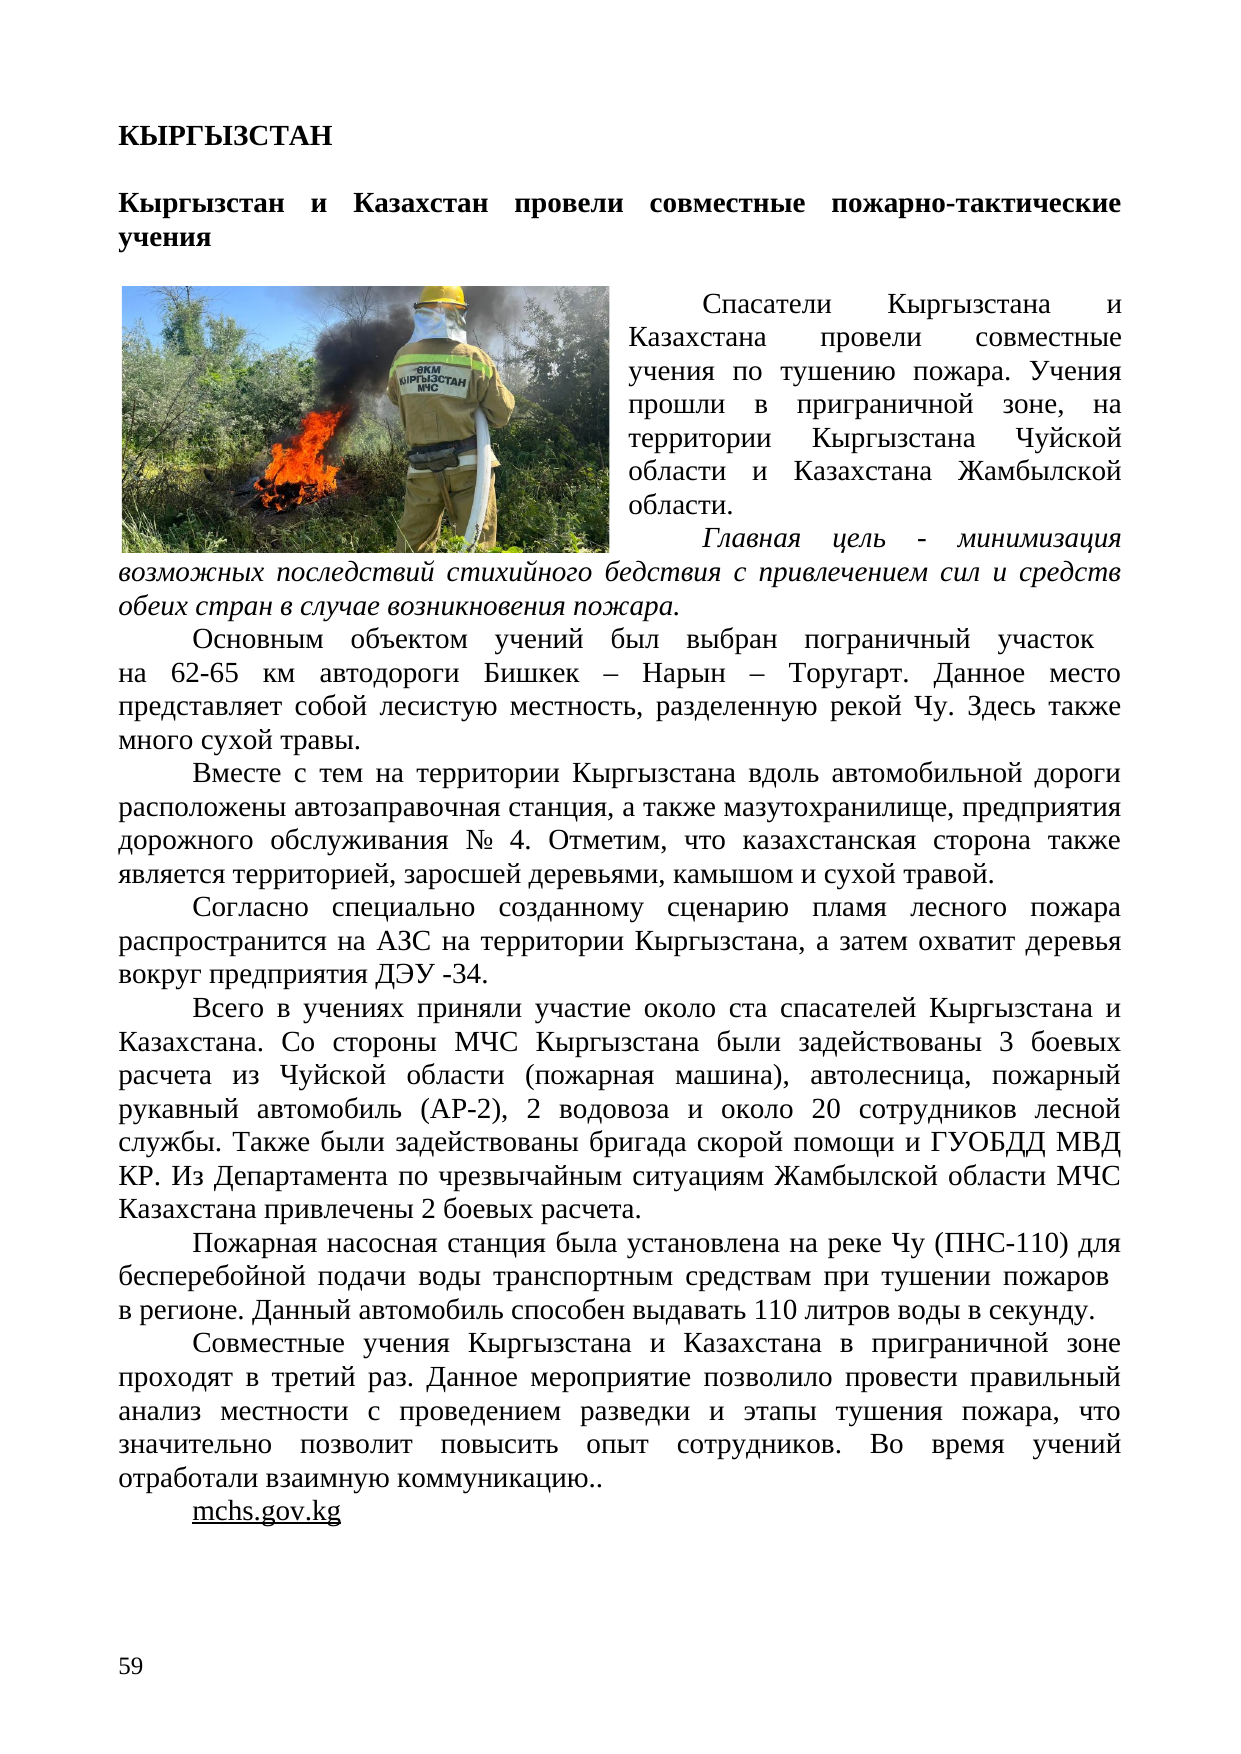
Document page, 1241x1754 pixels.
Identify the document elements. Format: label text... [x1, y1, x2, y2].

text Совместные учения Кыргызстана и Казахстана в приграничной зоне проходят в третий раз. Данное мероприятие позволило провести правильный анализ местности с проведением разведки и этапы тушения пожара, что значительно позволит повысить опыт сотрудников. Во время учений отработали взаимную коммуникацию.. [118, 1326, 1122, 1493]
text Всего в учениях приняли участие около ста спасателей Кыргызстана и Казахстана. Со стороны МЧС Кыргызстана были задействованы 3 боевых расчета из Чуйской области (пожарная машина), автолесница, пожарный рукавный автомобиль (АР-2), 2 водовоза и около 20 сотрудников лесной службы. Также были задействованы бригада скорой помощи и ГУОБДД МВД КР. Из Департамента по чрезвычайным ситуациям Жамбылской области МЧС Казахстана привлечены 2 боевых расчета. [118, 990, 1122, 1225]
text Главная цель - минимизация возможных последствий стихийного бедствия с привлечением сил и средств обеих стран в случае возникновения пожара. [118, 521, 1122, 621]
text Основным объектом учений был выбран пограничный участок на 62-65 км автодороги Бишкек – Нарын – Торугарт. Данное место представляет собой лесистую местность, разделенную рекой Чу. Здесь также много сухой травы. [118, 621, 1122, 755]
text Кыргызстан и Казахстан провели совместные пожарно-тактические учения [118, 185, 1122, 252]
text Вместе с тем на территории Кыргызстана вдоль автомобильной дороги расположены автозаправочная станция, а также мазутохранилище, предприятия дорожного обслуживания № 4. Отметим, что казахстанская сторона также является территорией, заросшей деревьями, камышом и сухой травой. [118, 755, 1122, 889]
text Согласно специально созданному сценарию пламя лесного пожара распространится на АЗС на территории Кыргызстана, а затем охватит деревья вокруг предприятия ДЭУ -34. [118, 889, 1122, 990]
text КЫРГЫЗСТАН [118, 118, 1122, 152]
text Спасатели Кыргызстана и Казахстана провели совместные учения по тушению пожара. Учения прошли в приграничной зоне, на территории Кыргызстана Чуйской области и Казахстана Жамбылской области. [610, 286, 1122, 521]
picture [121, 286, 610, 552]
text mchs.gov.kg [118, 1493, 1122, 1527]
text Пожарная насосная станция была установлена на реке Чу (ПНС-110) для бесперебойной подачи воды транспортным средствам при тушении пожаров в регионе. Данный автомобиль способен выдавать 110 литров воды в секунду. [118, 1225, 1122, 1326]
